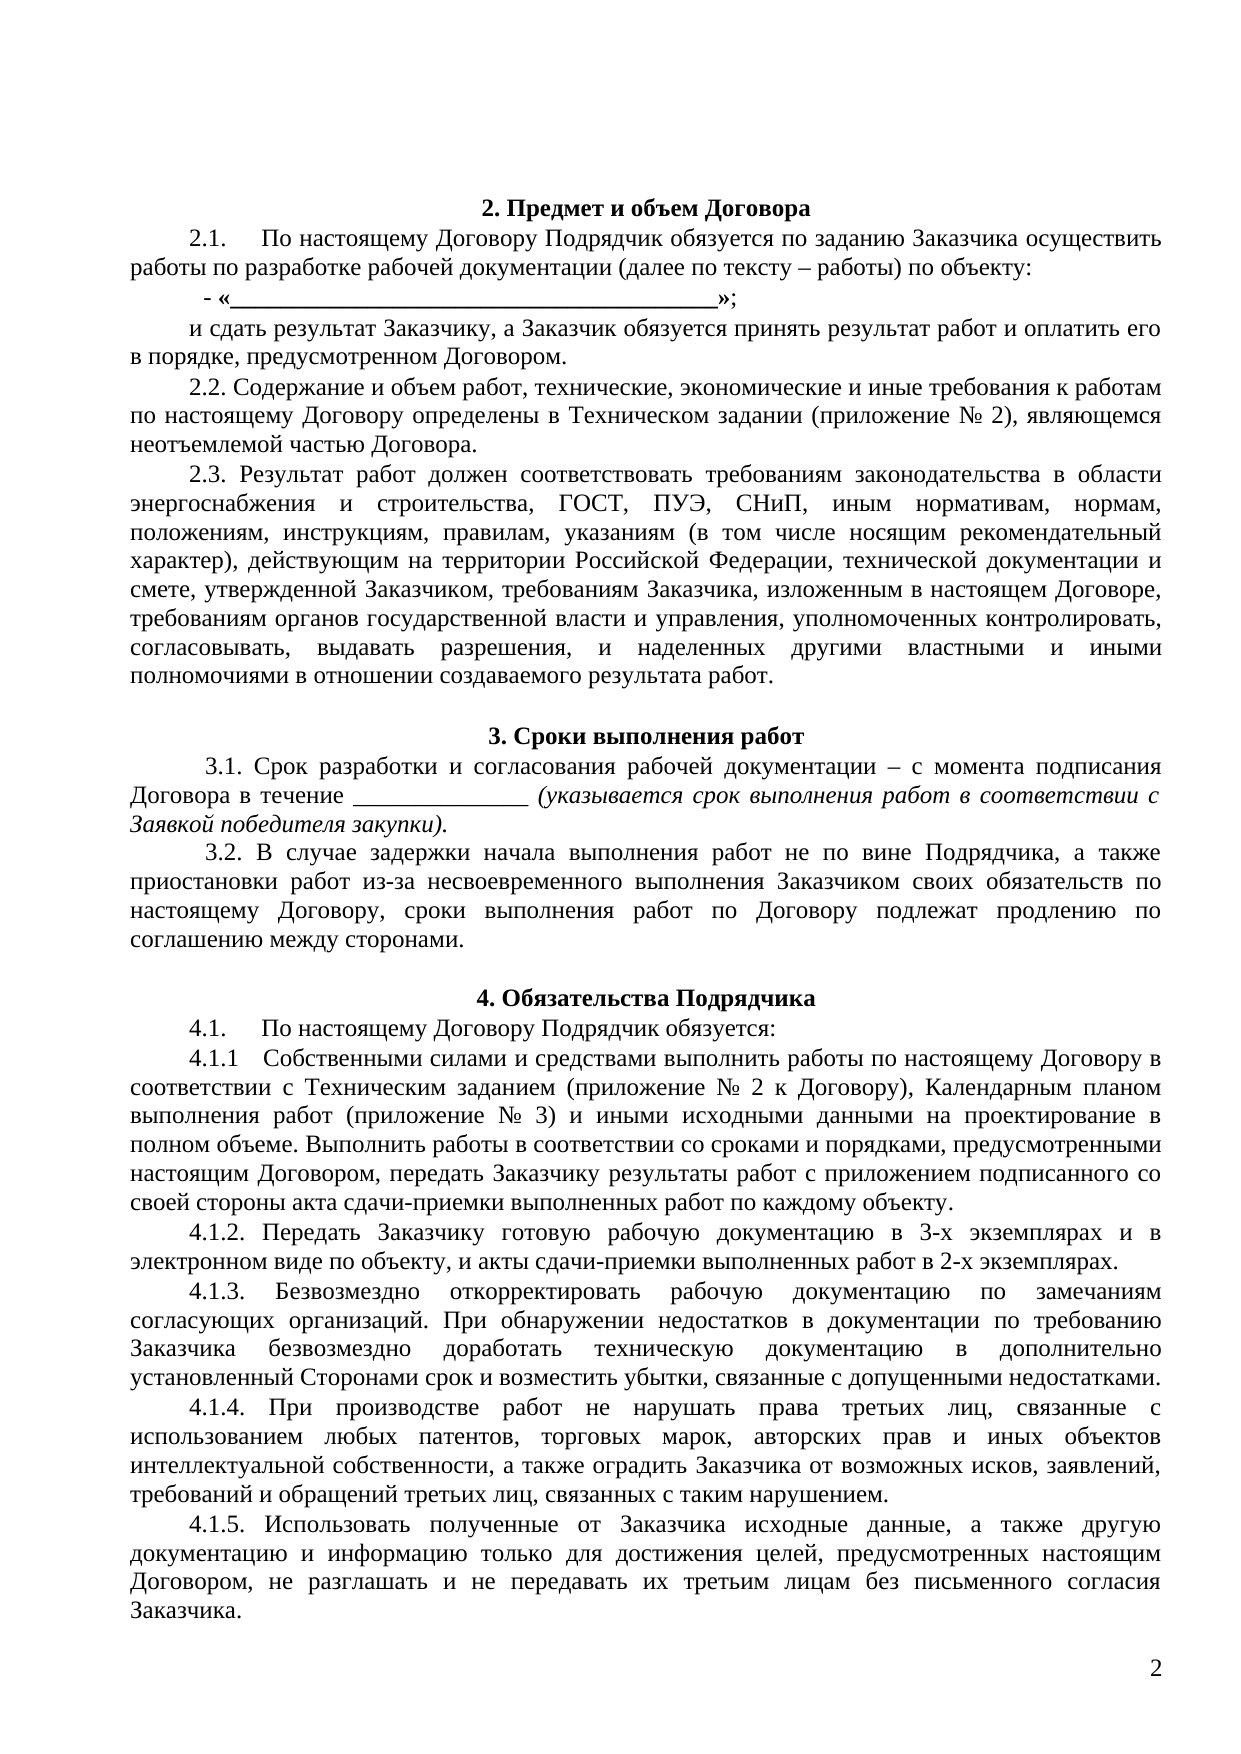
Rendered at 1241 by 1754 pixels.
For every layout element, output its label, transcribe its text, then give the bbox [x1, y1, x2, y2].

text 2.2. Содержание и объем работ, технические, экономические и иные требования к работам по настоящему Договору определены в Техническом задании (приложение № 2), являющемся неотъемлемой частью Договора. [130, 372, 1162, 458]
text 4.1.4. При производстве работ не нарушать права третьих лиц, связанные с использованием любых патентов, торговых марок, авторских прав и иных объектов интеллектуальной собственности, а также оградить Заказчика от возможных исков, заявлений, требований и обращений третьих лиц, связанных с таким нарушением. [130, 1392, 1162, 1507]
text 3.1. Срок разработки и согласования рабочей документации – с момента подписания Договора в течение ______________ (указывается срок выполнения работ в соответствии с Заявкой победителя закупки). [130, 751, 1162, 837]
text и сдать результат Заказчику, а Заказчик обязуется принять результат работ и оплатить его в порядке, предусмотренном Договором. [130, 313, 1162, 370]
text 2.3. Результат работ должен соответствовать требованиям законодательства в области энергоснабжения и строительства, ГОСТ, ПУЭ, СНиП, иным нормативам, нормам, положениям, инструкциям, правилам, указаниям (в том числе носящим рекомендательный характер), действующим на территории Российской Федерации, технической документации и смете, утвержденной Заказчиком, требованиям Заказчика, изложенным в настоящем Договоре, требованиям органов государственной власти и управления, уполномоченных контролировать, согласовывать, выдавать разрешения, и наделенных другими властными и иными полномочиями в отношении создаваемого результата работ. [130, 459, 1163, 689]
text 2. Предмет и объем Договора [130, 193, 1162, 222]
text 3.2. В случае задержки начала выполнения работ не по вине Подрядчика, а также приостановки работ из-за несвоевременного выполнения Заказчиком своих обязательств по настоящему Договору, сроки выполнения работ по Договору подлежат продлению по соглашению между сторонами. [130, 837, 1162, 952]
text 4.1.2. Передать Заказчику готовую рабочую документацию в 3-х экземплярах и в электронном виде по объекту, и акты сдачи-приемки выполненных работ в 2-х экземплярах. [130, 1217, 1162, 1274]
table_header - «_______________________________________»; [141, 283, 1161, 311]
list По настоящему Договору Подрядчик обязуется: [130, 1013, 1162, 1042]
text 4.1.3. Безвозмездно откорректировать рабочую документацию по замечаниям согласующих организаций. При обнаружении недостатков в документации по требованию Заказчика безвозмездно доработать техническую документацию в дополнительно установленный Сторонами срок и возместить убытки, связанные с допущенными недостатками. [130, 1276, 1162, 1391]
text 4.1.5. Использовать полученные от Заказчика исходные данные, а также другую документацию и информацию только для достижения целей, предусмотренных настоящим Договором, не разглашать и не передавать их третьим лицам без письменного согласия Заказчика. [130, 1509, 1162, 1624]
text 4. Обязательства Подрядчика [130, 983, 1162, 1011]
list Собственными силами и средствами выполнить работы по настоящему Договору в соответствии с Техническим заданием (приложение № 2 к Договору), Календарным планом выполнения работ (приложение № 3) и иными исходными данными на проектирование в полном объеме. Выполнить работы в соответствии со сроками и порядками, предусмотренными настоящим Договором, передать Заказчику результаты работ с приложением подписанного со своей стороны акта сдачи-приемки выполненных работ по каждому объекту. [130, 1043, 1162, 1216]
list По настоящему Договору Подрядчик обязуется по заданию Заказчика осуществить работы по разработке рабочей документации (далее по тексту – работы) по объекту: [130, 223, 1162, 281]
text 3. Сроки выполнения работ [130, 721, 1162, 750]
